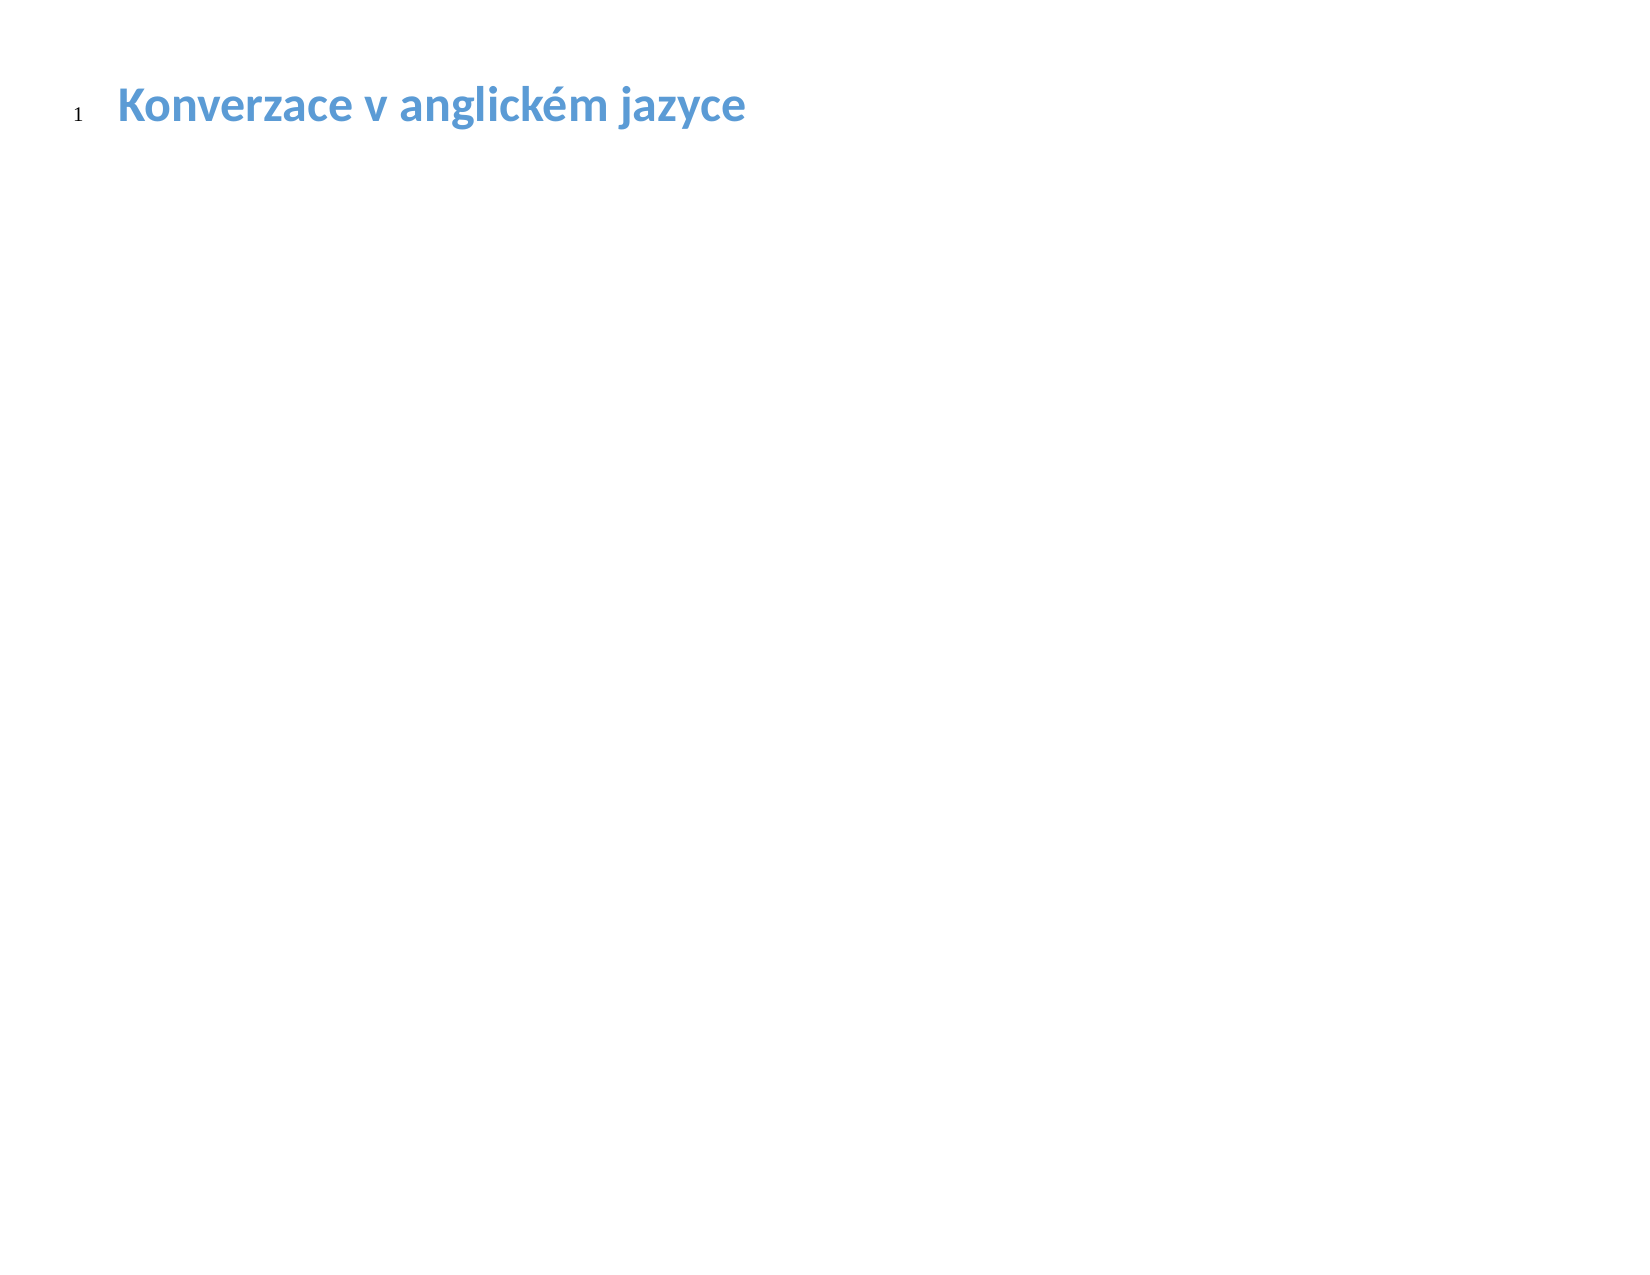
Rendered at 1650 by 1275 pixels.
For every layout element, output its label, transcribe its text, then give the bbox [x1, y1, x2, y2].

subtitle Konverzace v anglickém jazyce [73, 73, 1577, 134]
